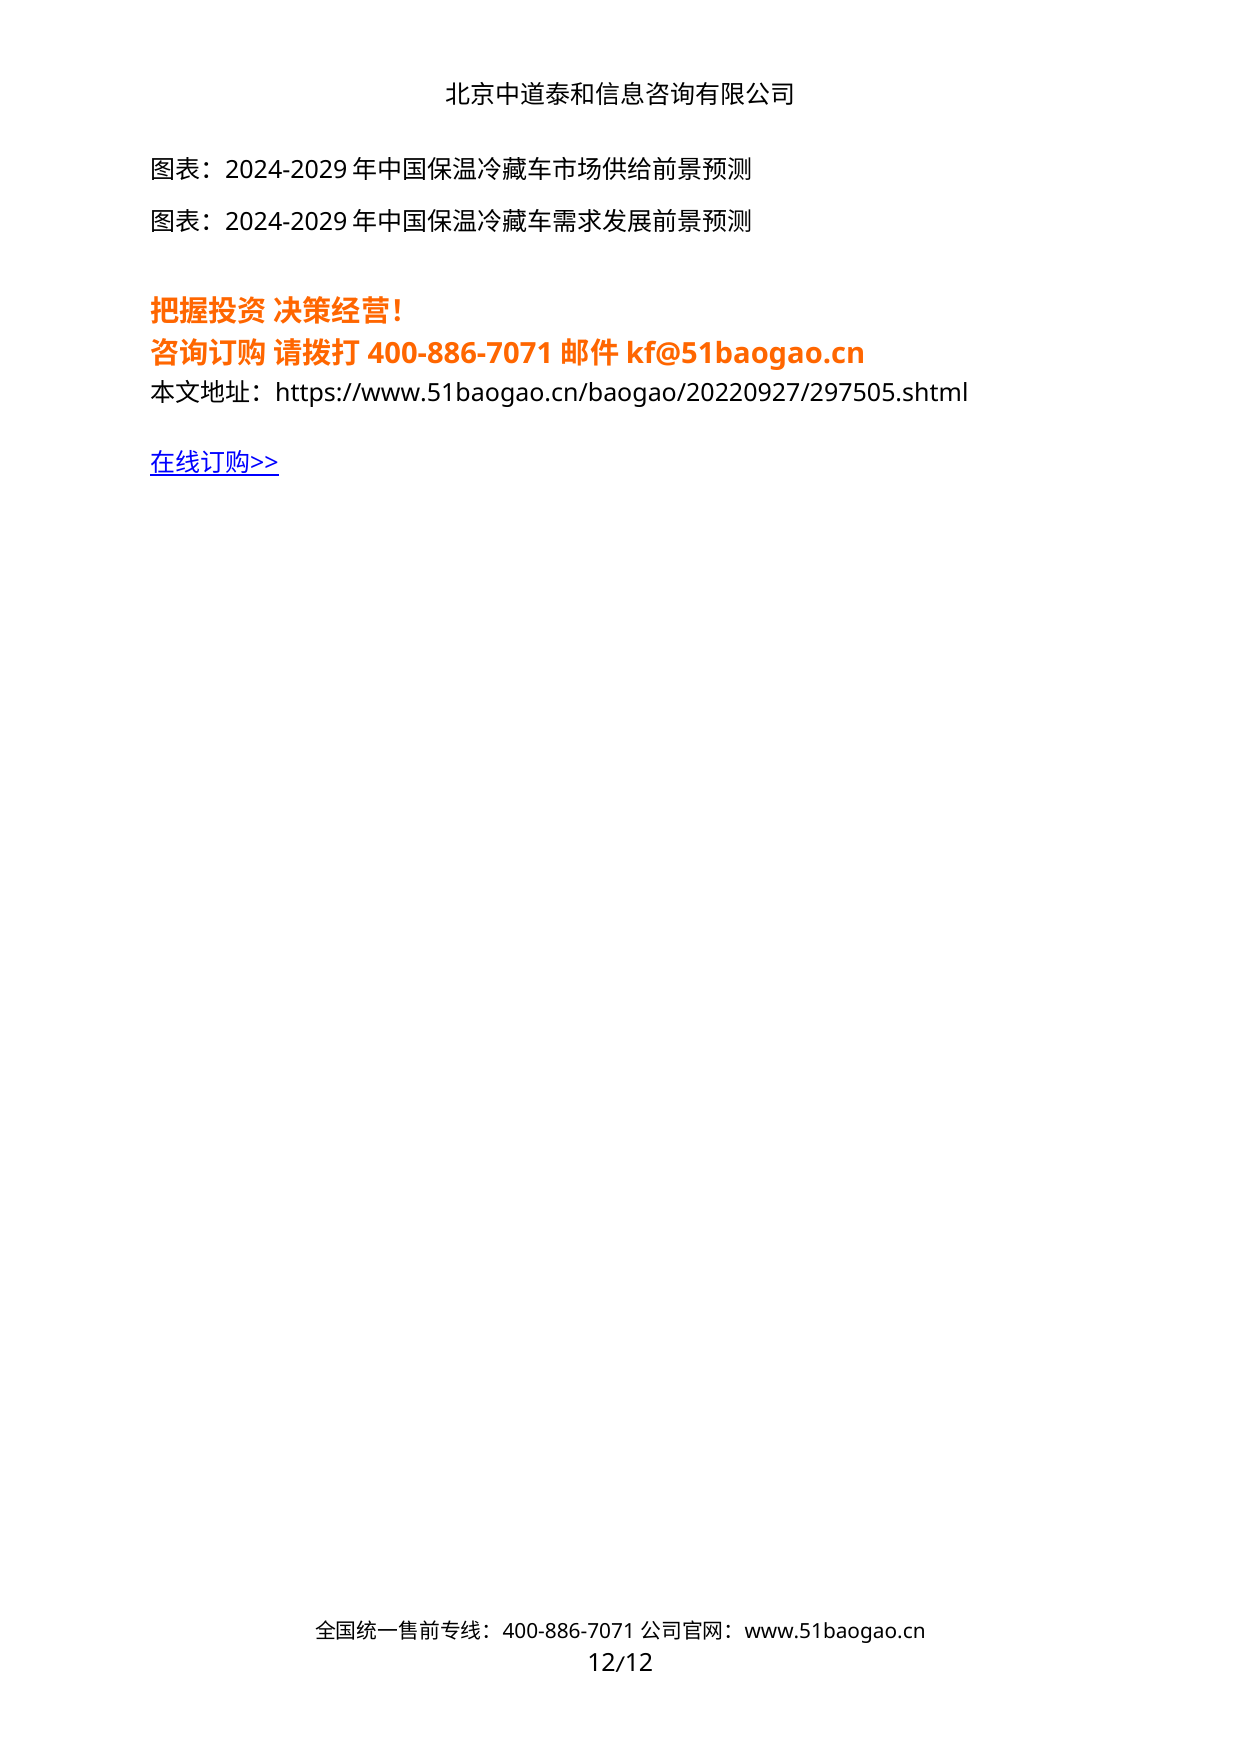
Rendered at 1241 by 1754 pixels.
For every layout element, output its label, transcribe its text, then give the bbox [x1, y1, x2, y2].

text 图表：2024-2029年中国保温冷藏车市场供给前景预测 [150, 150, 1090, 186]
text 在线订购>> [150, 409, 1090, 479]
text 把握投资 决策经营！咨询订购 请拨打 400-886-7071 邮件 kf@51baogao.cn本文地址：https://www.51baogao.cn/baogao/20220927/297505.shtml [150, 254, 1090, 409]
text 图表：2024-2029年中国保温冷藏车需求发展前景预测 [150, 202, 1090, 238]
